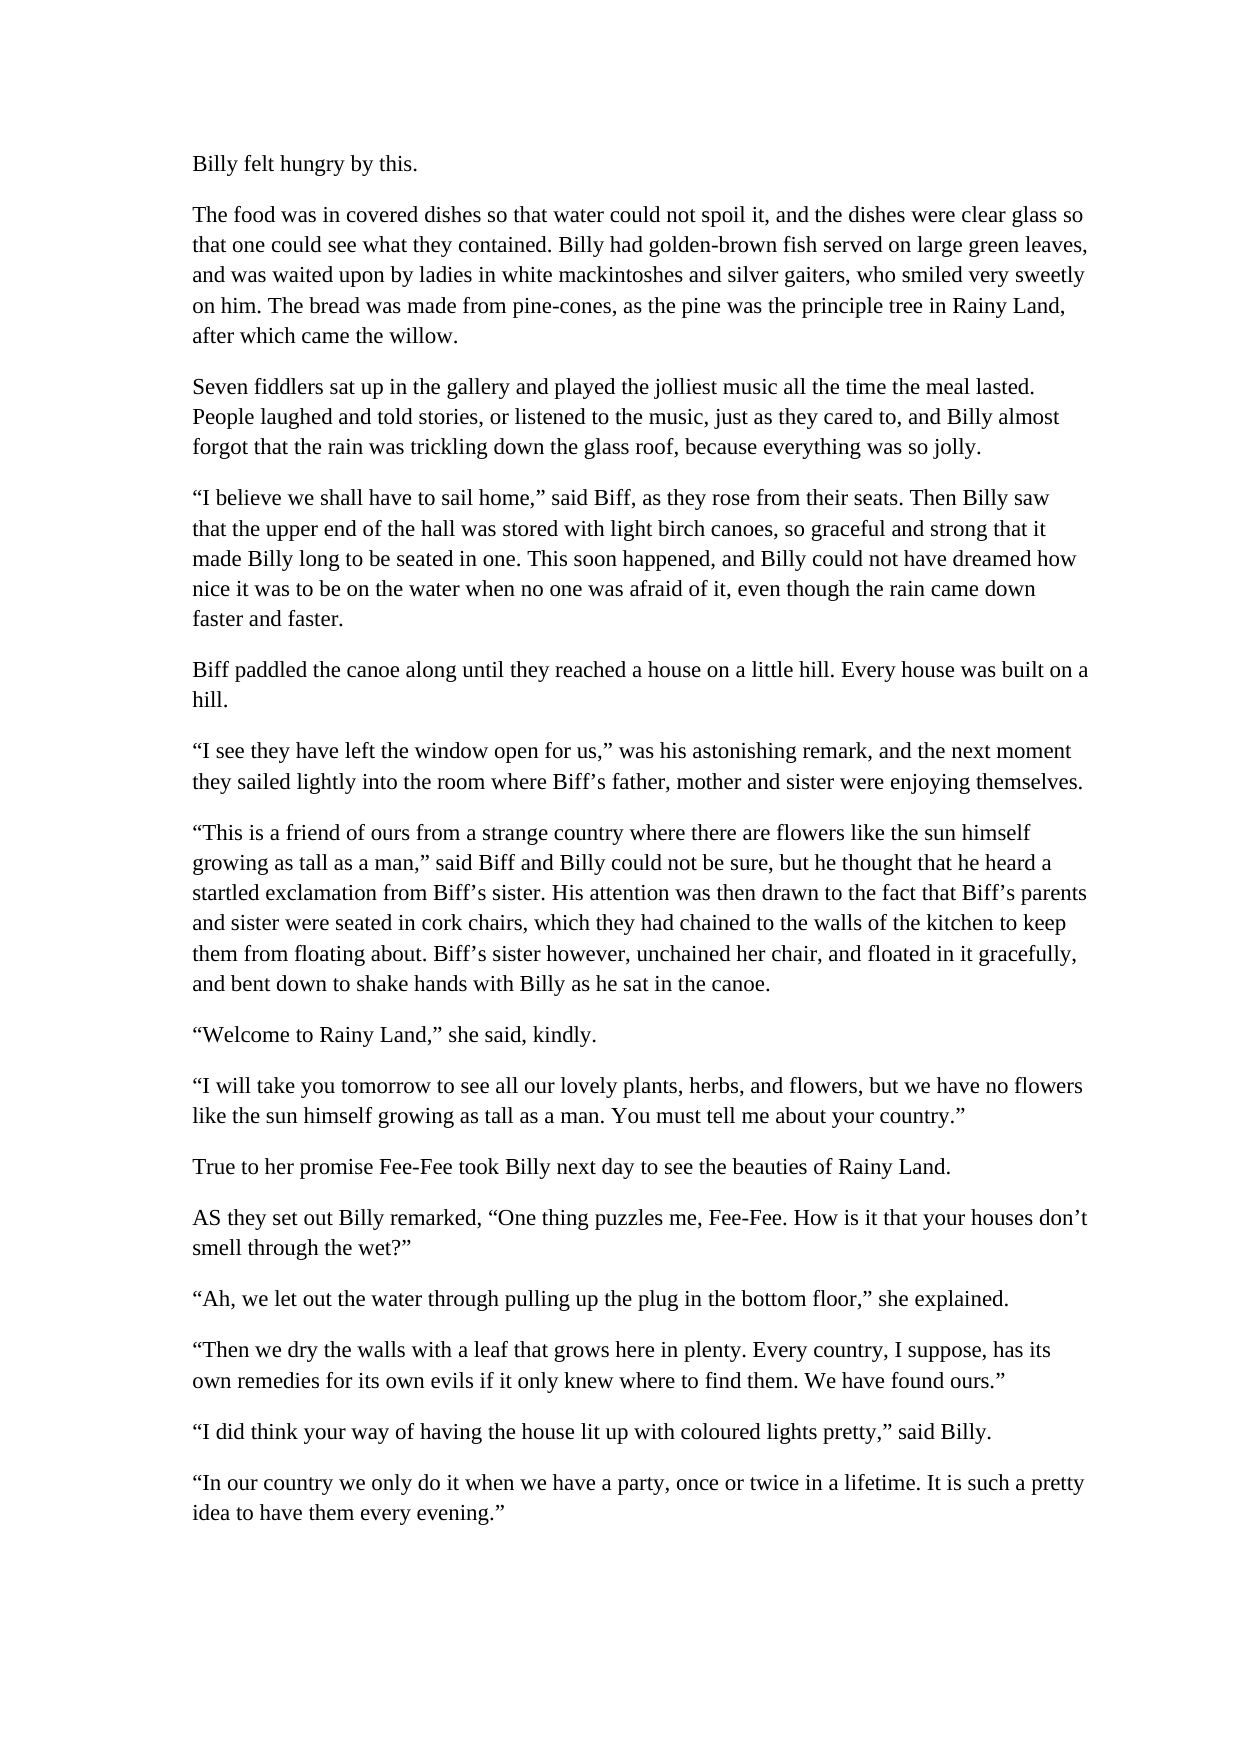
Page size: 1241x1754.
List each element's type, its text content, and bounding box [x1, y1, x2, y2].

text “Then we dry the walls with a leaf that grows here in plenty. Every country, I suppose, has its own remedies for its own evils if it only knew where to find them. We have found ours.” [192, 1336, 1090, 1393]
text “I will take you tomorrow to see all our lovely plants, herbs, and flowers, but we have no flowers like the sun himself growing as tall as a man. You must tell me about your country.” [192, 1072, 1090, 1128]
text Billy felt hungry by this. [192, 150, 1090, 176]
text The food was in covered dishes so that water could not spoil it, and the dishes were clear glass so that one could see what they contained. Billy had golden-brown fish served on large green leaves, and was waited upon by ladies in white mackintoshes and silver gaiters, who smiled very sweetly on him. The bread was made from pine-cones, as the pine was the principle tree in Rainy Land, after which came the willow. [192, 201, 1090, 348]
text “I see they have left the window open for us,” was his astonishing remark, and the next moment they sailed lightly into the room where Biff’s father, mother and sister were enjoying themselves. [192, 737, 1090, 794]
text AS they set out Billy remarked, “One thing puzzles me, Fee-Fee. How is it that your houses don’t smell through the wet?” [192, 1204, 1090, 1261]
text True to her promise Fee-Fee took Billy next day to see the beauties of Rainy Land. [192, 1153, 1090, 1179]
text “Welcome to Rainy Land,” she said, kindly. [192, 1021, 1090, 1047]
text “I believe we shall have to sail home,” said Biff, as they rose from their seats. Then Billy saw that the upper end of the hall was stored with light birch canoes, so graceful and strong that it made Billy long to be seated in one. This soon happened, and Billy could not have dreamed how nice it was to be on the water when no one was afraid of it, even though the rain came down faster and faster. [192, 484, 1090, 632]
text “In our country we only do it when we have a party, once or twice in a lifetime. It is such a pretty idea to have them every evening.” [192, 1469, 1090, 1525]
text Biff paddled the canoe along until they reached a house on a little hill. Every house was built on a hill. [192, 656, 1090, 713]
text “I did think your way of having the house lit up with coloured lights pretty,” said Billy. [192, 1418, 1090, 1444]
text “Ah, we let out the water through pulling up the plug in the bottom floor,” she explained. [192, 1285, 1090, 1312]
text “This is a friend of ours from a strange country where there are flowers like the sun himself growing as tall as a man,” said Biff and Billy could not be sure, but he thought that he heard a startled exclamation from Biff’s sister. His attention was then drawn to the fact that Biff’s parents and sister were seated in cork chairs, which they had chained to the walls of the kitchen to keep them from floating about. Biff’s sister however, unchained her chair, and floated in it gracefully, and bent down to shake hands with Billy as he sat in the canoe. [192, 819, 1090, 996]
text Seven fiddlers sat up in the gallery and played the jolliest music all the time the meal lasted. People laughed and told stories, or listened to the music, just as they cared to, and Billy almost forgot that the rain was trickling down the glass roof, because everything was so jolly. [192, 373, 1090, 460]
